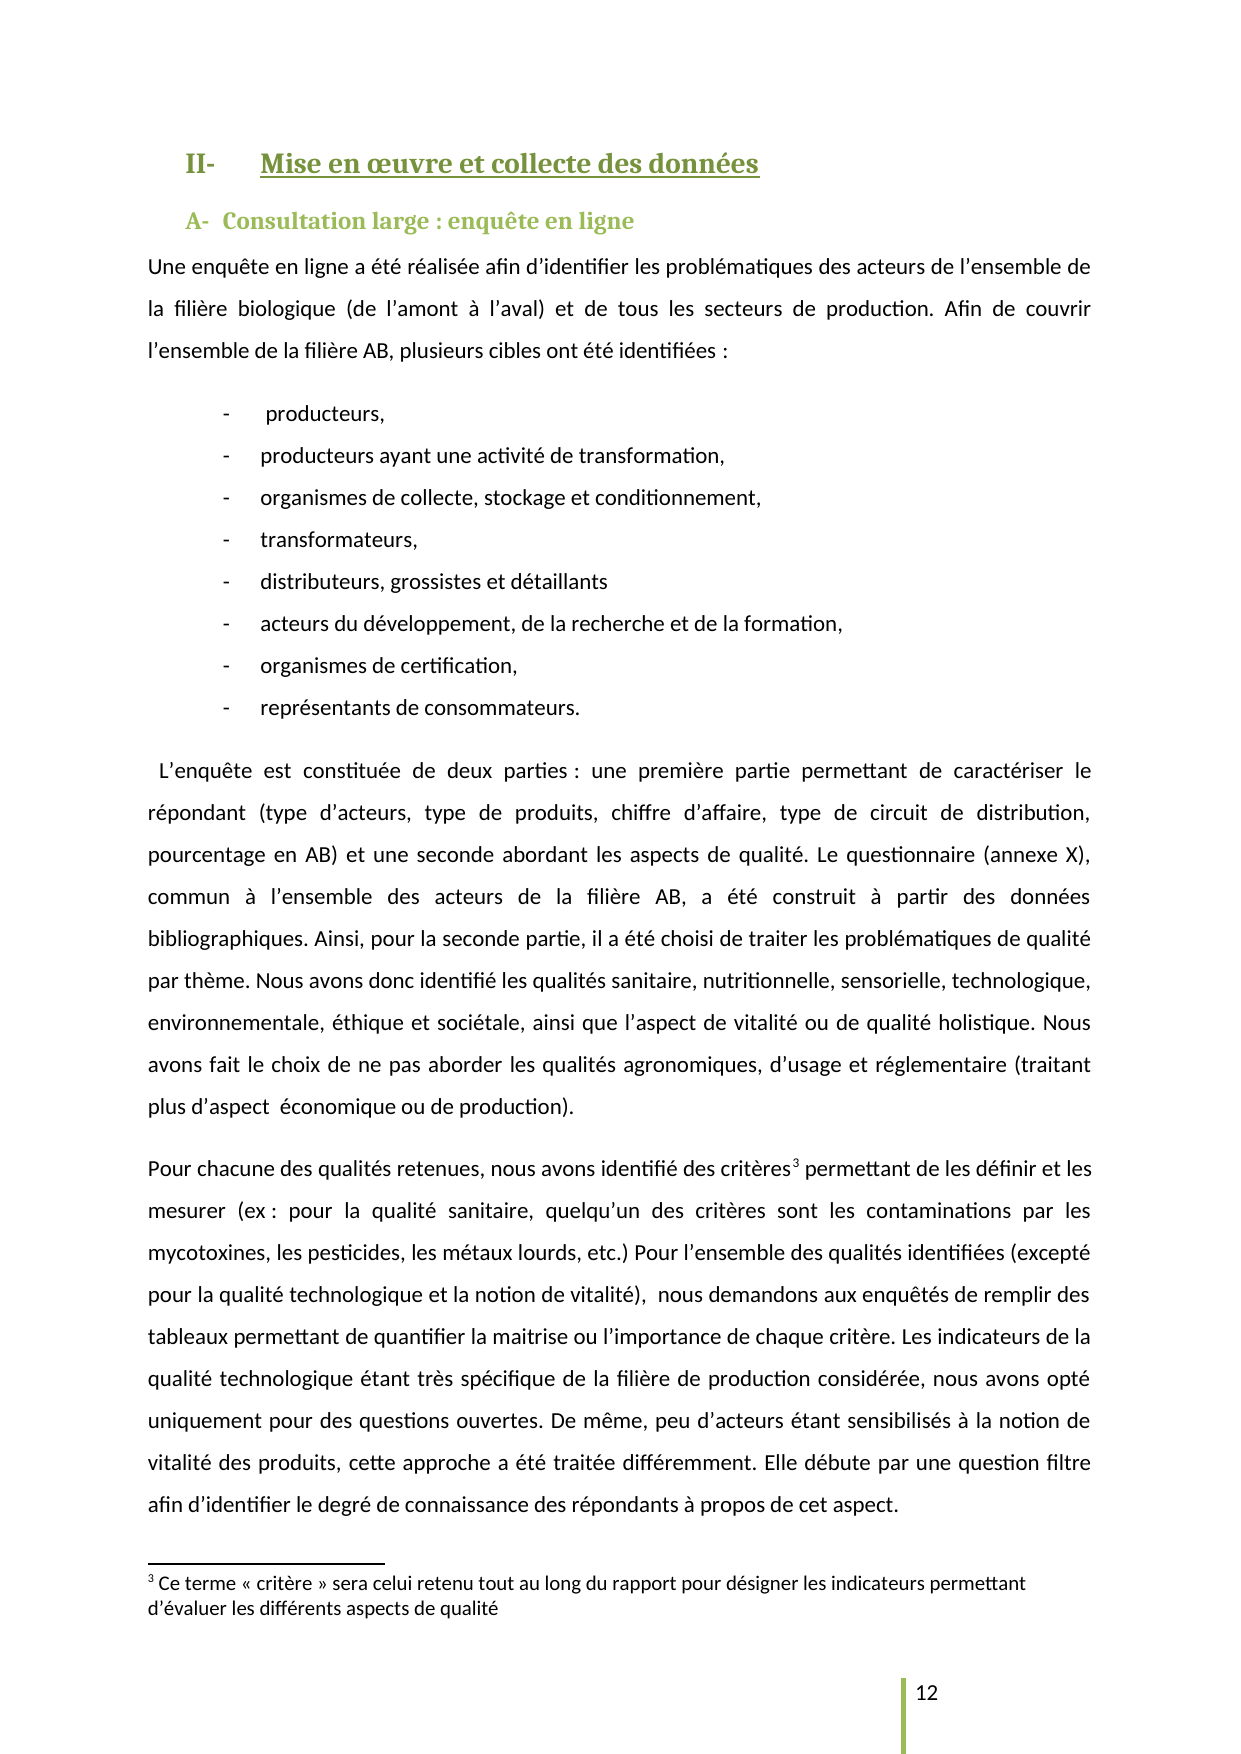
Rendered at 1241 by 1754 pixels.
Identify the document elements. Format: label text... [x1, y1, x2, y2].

list producteurs ayant une activité de transformation, [223, 441, 1093, 469]
text Une enquête en ligne a été réalisée afin d’identifier les problématiques des acteurs de l’ensemble de la filière biologique (de l’amont à l’aval) et de tous les secteurs de production. Afin de couvrir l’ensemble de la filière AB, plusieurs cibles ont été identifiées : [148, 252, 1093, 364]
list représentants de consommateurs. [223, 693, 1093, 721]
list organismes de collecte, stockage et conditionnement, [223, 483, 1093, 511]
subtitle Consultation large : enquête en ligne [185, 207, 1093, 236]
list acteurs du développement, de la recherche et de la formation, [223, 609, 1093, 637]
list distributeurs, grossistes et détaillants [223, 567, 1093, 595]
text L’enquête est constituée de deux parties : une première partie permettant de caractériser le répondant (type d’acteurs, type de produits, chiffre d’affaire, type de circuit de distribution, pourcentage en AB) et une seconde abordant les aspects de qualité. Le questionnaire (annexe X), commun à l’ensemble des acteurs de la filière AB, a été construit à partir des données bibliographiques. Ainsi, pour la seconde partie, il a été choisi de traiter les problématiques de qualité par thème. Nous avons donc identifié les qualités sanitaire, nutritionnelle, sensorielle, technologique, environnementale, éthique et sociétale, ainsi que l’aspect de vitalité ou de qualité holistique. Nous avons fait le choix de ne pas aborder les qualités agronomiques, d’usage et réglementaire (traitant plus d’aspect économique ou de production). [148, 756, 1093, 1120]
list transformateurs, [223, 525, 1093, 553]
list organismes de certification, [223, 651, 1093, 679]
subtitle Mise en œuvre et collecte des données [185, 148, 1093, 181]
list producteurs, [223, 399, 1093, 427]
text Pour chacune des qualités retenues, nous avons identifié des critères permettant de les définir et les mesurer (ex : pour la qualité sanitaire, quelqu’un des critères sont les contaminations par les mycotoxines, les pesticides, les métaux lourds, etc.) Pour l’ensemble des qualités identifiées (excepté pour la qualité technologique et la notion de vitalité), nous demandons aux enquêtés de remplir des tableaux permettant de quantifier la maitrise ou l’importance de chaque critère. Les indicateurs de la qualité technologique étant très spécifique de la filière de production considérée, nous avons opté uniquement pour des questions ouvertes. De même, peu d’acteurs étant sensibilisés à la notion de vitalité des produits, cette approche a été traitée différemment. Elle débute par une question filtre afin d’identifier le degré de connaissance des répondants à propos de cet aspect. [148, 1154, 1093, 1518]
